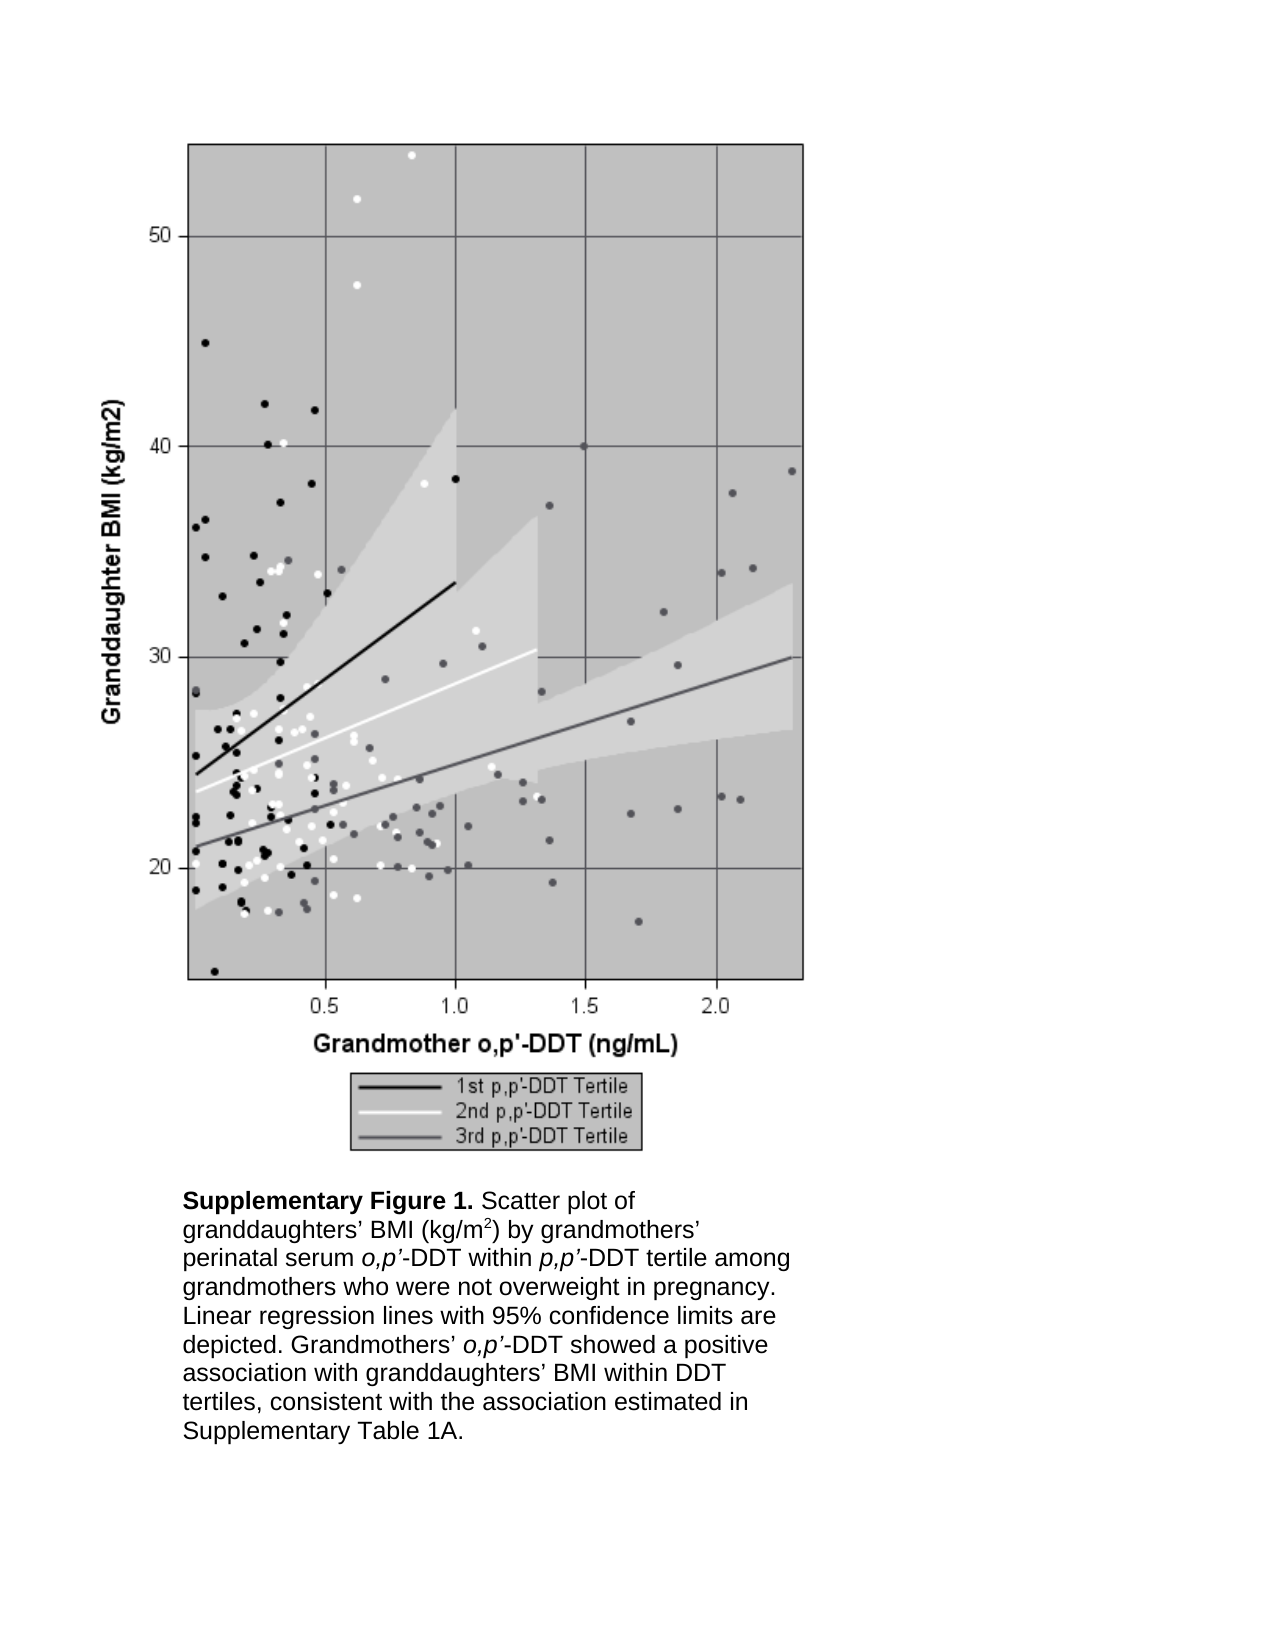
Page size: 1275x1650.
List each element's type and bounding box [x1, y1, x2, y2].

picture [75, 122, 826, 1173]
